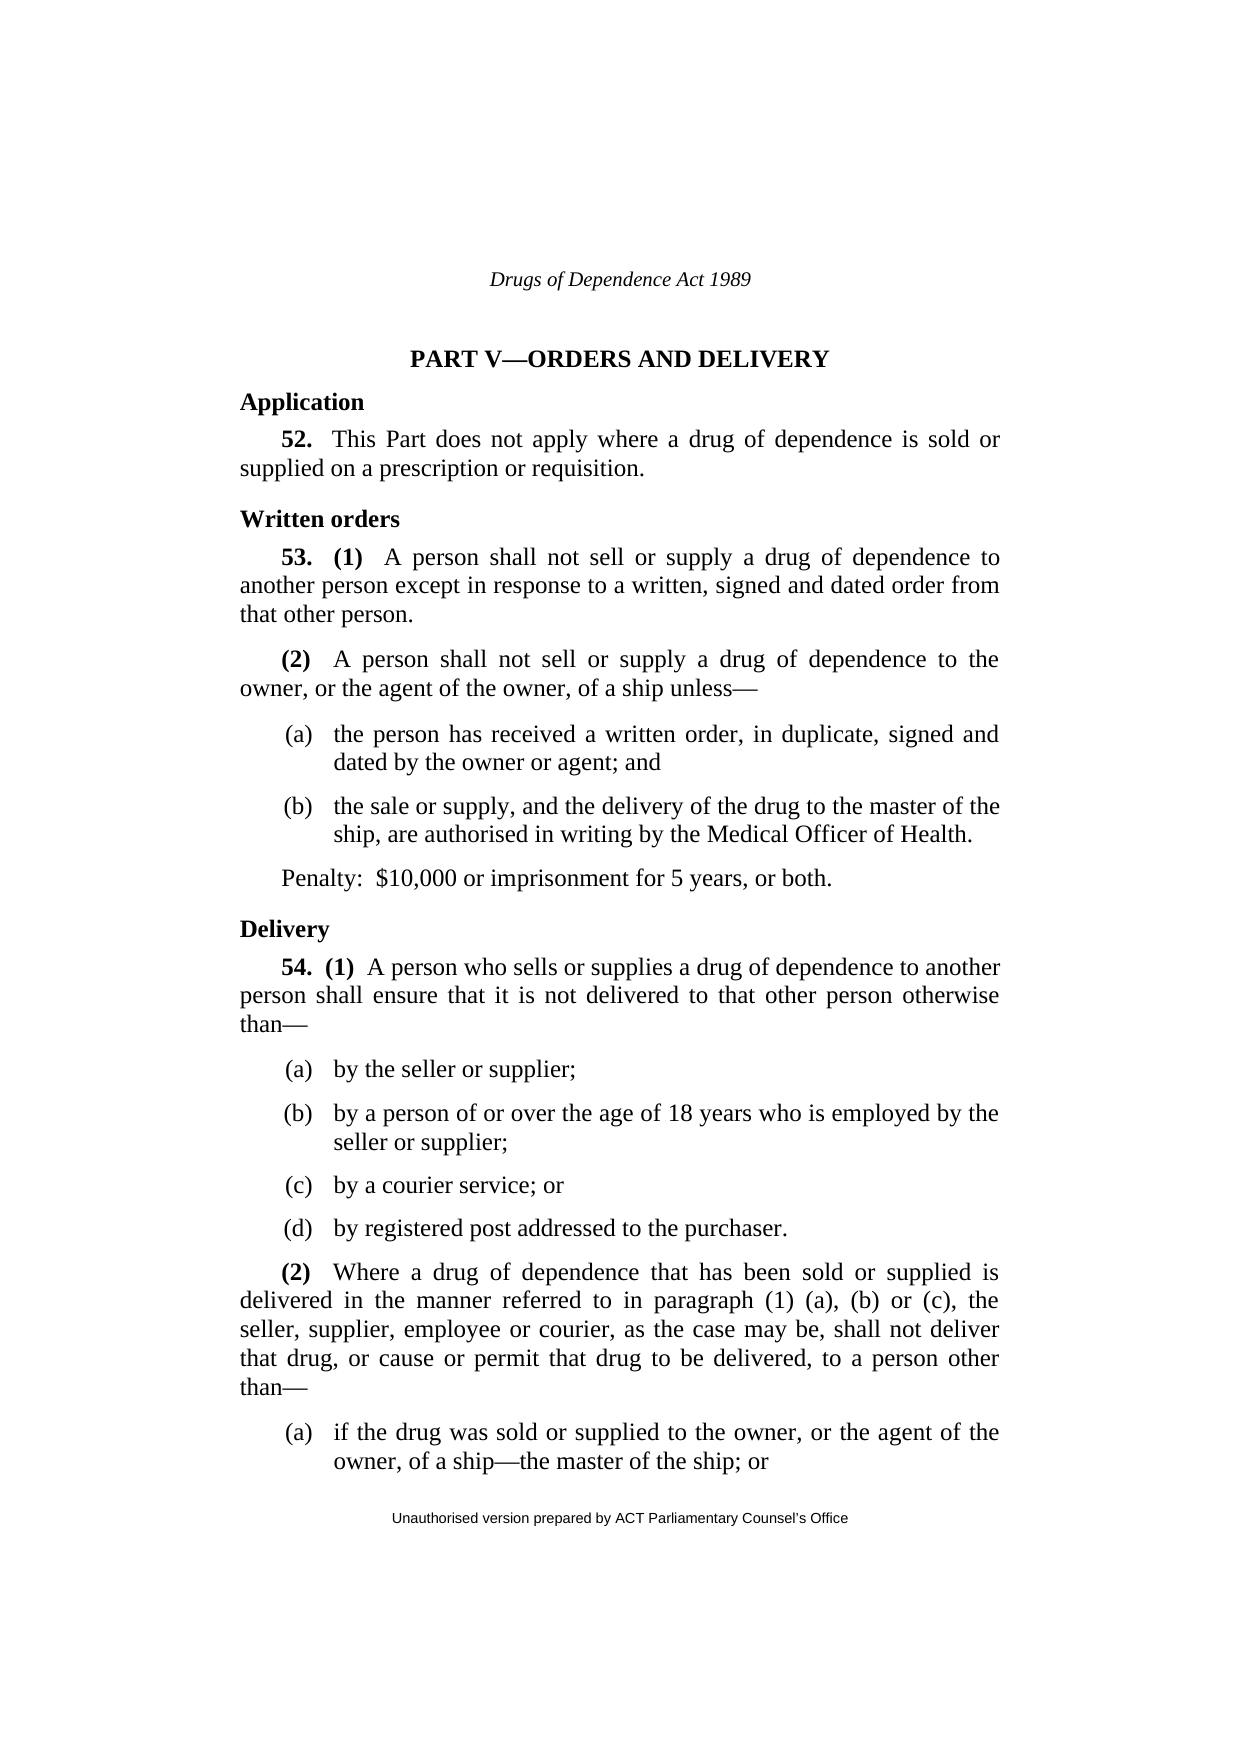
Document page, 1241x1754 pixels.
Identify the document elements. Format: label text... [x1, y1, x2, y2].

text (d) by registered post addressed to the purchaser. [239, 1213, 1001, 1242]
text (b) the sale or supply, and the delivery of the drug to the master of the ship, are authorised in writing by the Medical Officer of Health. [239, 791, 1001, 848]
text 53. (1) A person shall not sell or supply a drug of dependence to another person except in response to a written, signed and dated order from that other person. [239, 542, 1001, 628]
subtitle Written orders [239, 504, 1001, 533]
text 52. This Part does not apply where a drug of dependence is sold or supplied on a prescription or requisition. [239, 424, 1001, 482]
text (b) by a person of or over the age of 18 years who is employed by the seller or supplier; [239, 1098, 1001, 1155]
subtitle Delivery [239, 914, 1001, 943]
text (a) if the drug was sold or supplied to the owner, or the agent of the owner, of a ship—the master of the ship; or [239, 1417, 1001, 1474]
text 54. (1) A person who sells or supplies a drug of dependence to another person shall ensure that it is not delivered to that other person otherwise than— [239, 952, 1001, 1038]
text (2) A person shall not sell or supply a drug of dependence to the owner, or the agent of the owner, of a ship unless— [239, 644, 1001, 702]
subtitle part V—Orders and Delivery [239, 344, 1001, 372]
text (a) by the seller or supplier; [239, 1054, 1001, 1083]
text (2) Where a drug of dependence that has been sold or supplied is delivered in the manner referred to in paragraph (1) (a), (b) or (c), the seller, supplier, employee or courier, as the case may be, shall not deliver that drug, or cause or permit that drug to be delivered, to a person other than— [239, 1257, 1001, 1400]
text Penalty: $10,000 or imprisonment for 5 years, or both. [239, 863, 1001, 892]
subtitle Application [239, 387, 1001, 416]
text (c) by a courier service; or [239, 1170, 1001, 1199]
text (a) the person has received a written order, in duplicate, signed and dated by the owner or agent; and [239, 719, 1001, 776]
